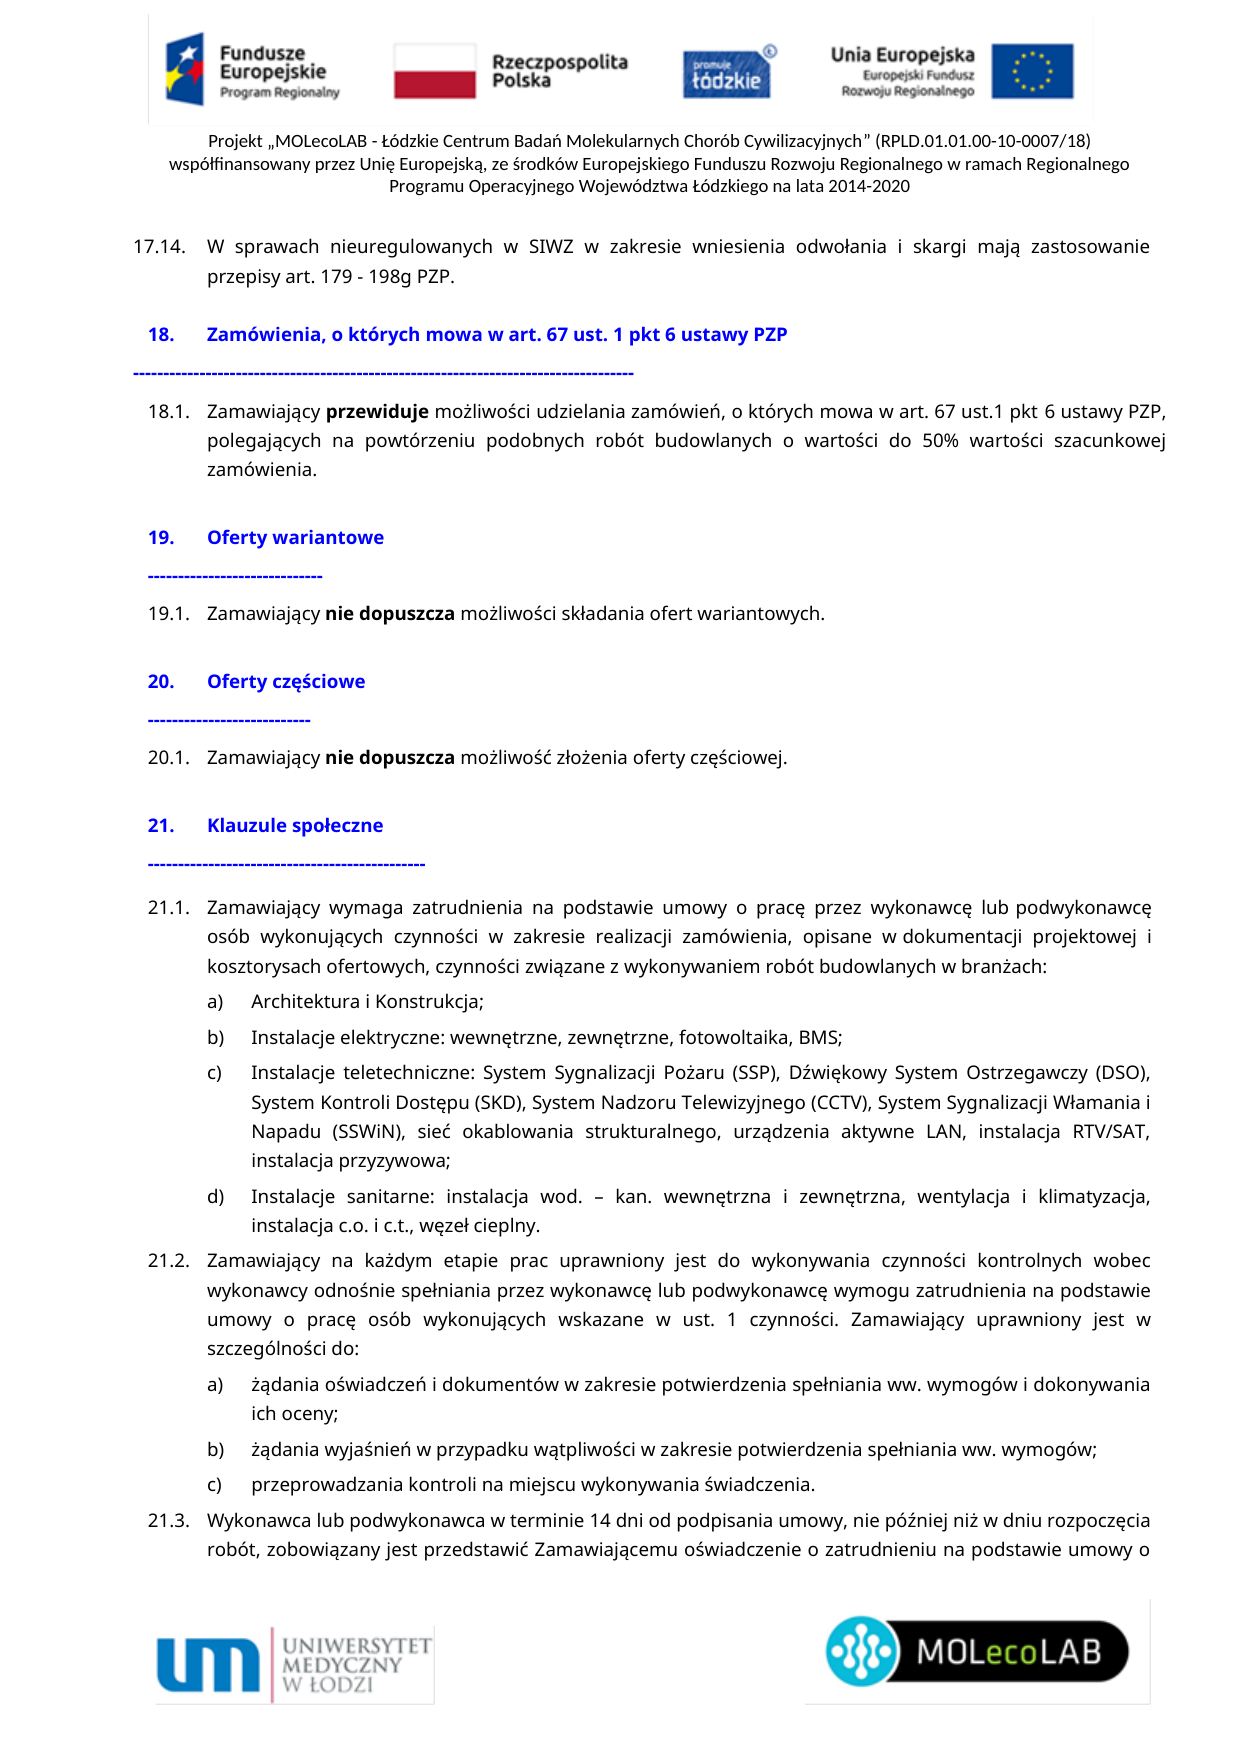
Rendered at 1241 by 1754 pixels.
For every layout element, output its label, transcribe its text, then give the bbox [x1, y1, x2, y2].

list Instalacje elektryczne: wewnętrzne, zewnętrzne, fotowoltaika, BMS; [207, 1024, 1152, 1050]
list żądania oświadczeń i dokumentów w zakresie potwierdzenia spełniania ww. wymogów i dokonywania ich oceny; [207, 1371, 1152, 1426]
list Architektura i Konstrukcja; [207, 989, 1152, 1014]
text ---------------------------------------------- [148, 850, 1152, 876]
list Zamawiający nie dopuszcza możliwości składania ofert wariantowych. [148, 600, 1152, 626]
list Zamawiający wymaga zatrudnienia na podstawie umowy o pracę przez wykonawcę lub podwykonawcę osób wykonujących czynności w zakresie realizacji zamówienia, opisane w dokumentacji projektowej i kosztorysach ofertowych, czynności związane z wykonywaniem robót budowlanych w branżach: [148, 894, 1152, 979]
list żądania wyjaśnień w przypadku wątpliwości w zakresie potwierdzenia spełniania ww. wymogów; [207, 1436, 1152, 1461]
list Zamawiający nie dopuszcza możliwość złożenia oferty częściowej. [148, 744, 1152, 770]
list Zamawiający na każdym etapie prac uprawniony jest do wykonywania czynności kontrolnych wobec wykonawcy odnośnie spełniania przez wykonawcę lub podwykonawcę wymogu zatrudnienia na podstawie umowy o pracę osób wykonujących wskazane w ust. 1 czynności. Zamawiający uprawniony jest w szczególności do: [148, 1248, 1152, 1361]
list przeprowadzania kontroli na miejscu wykonywania świadczenia. [207, 1471, 1152, 1497]
text ----------------------------------------------------------------------------------- [133, 360, 1152, 385]
list Zamawiający przewiduje możliwości udzielania zamówień, o których mowa w art. 67 ust.1 pkt 6 ustawy PZP, polegających na powtórzeniu podobnych robót budowlanych o wartości do 50% wartości szacunkowej zamówienia. [148, 398, 1167, 482]
list Oferty częściowe [148, 668, 1152, 693]
list Klauzule społeczne [148, 812, 1152, 837]
text --------------------------- [148, 706, 1152, 732]
picture [805, 1599, 1152, 1706]
picture [147, 14, 1095, 129]
list Instalacje teletechniczne: System Sygnalizacji Pożaru (SSP), Dźwiękowy System Ostrzegawczy (DSO), System Kontroli Dostępu (SKD), System Nadzoru Telewizyjnego (CCTV), System Sygnalizacji Włamania i Napadu (SSWiN), sieć okablowania strukturalnego, urządzenia aktywne LAN, instalacja RTV/SAT, instalacja przyzywowa; [207, 1060, 1152, 1173]
list W sprawach nieuregulowanych w SIWZ w zakresie wniesienia odwołania i skargi mają zastosowanie przepisy art. 179 - 198g PZP. [133, 234, 1152, 288]
text ----------------------------- [148, 562, 1152, 588]
picture [155, 1626, 436, 1706]
list Instalacje sanitarne: instalacja wod. – kan. wewnętrzna i zewnętrzna, wentylacja i klimatyzacja, instalacja c.o. i c.t., węzeł cieplny. [207, 1183, 1152, 1238]
list Oferty wariantowe [148, 524, 1152, 549]
list Zamówienia, o których mowa w art. 67 ust. 1 pkt 6 ustawy PZP [148, 321, 1152, 347]
